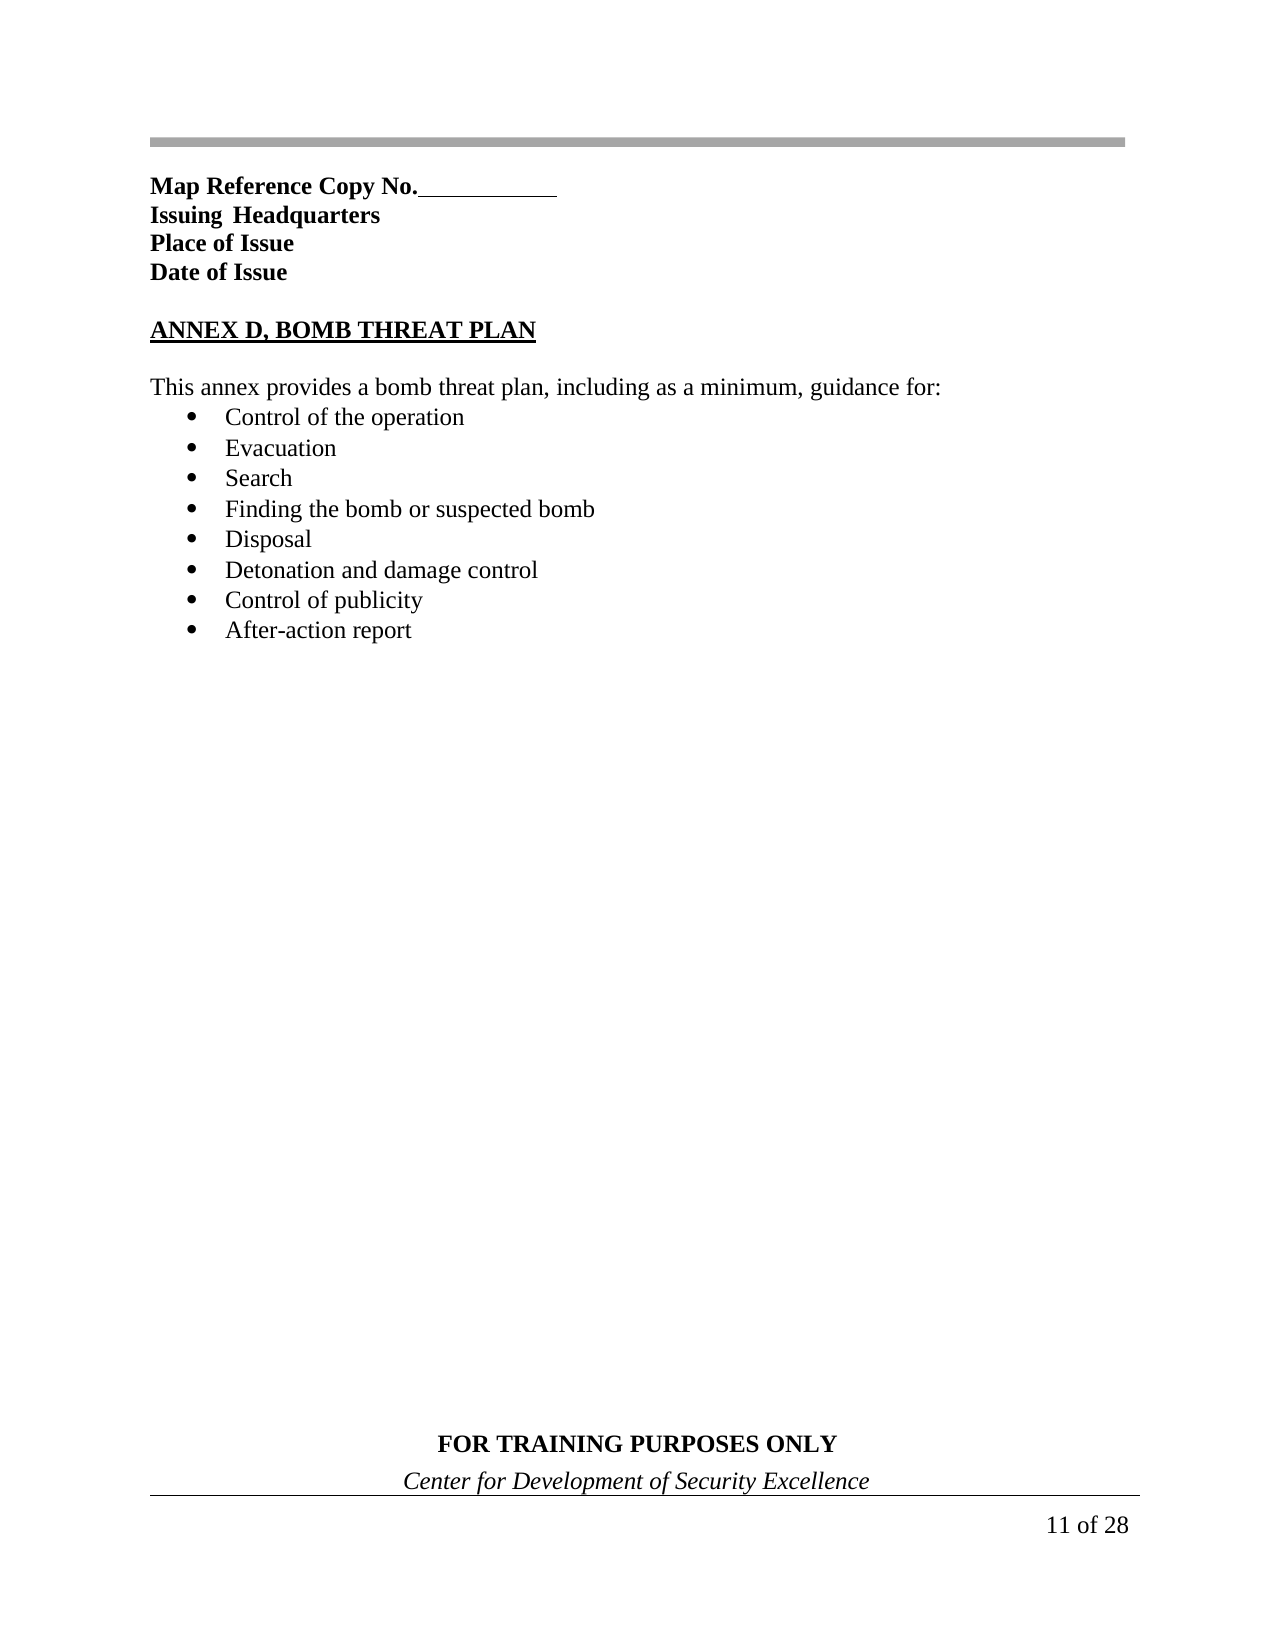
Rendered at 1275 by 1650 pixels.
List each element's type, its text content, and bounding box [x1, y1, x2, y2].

text This annex provides a bomb threat plan, including as a minimum, guidance for: [150, 372, 1152, 401]
list Search [187, 462, 1152, 493]
text ANNEX D, BOMB THREAT PLAN [150, 315, 1152, 343]
list Detonation and damage control [187, 554, 1152, 584]
text Place of Issue Date of Issue [150, 228, 341, 286]
subtitle Map Reference Copy No. Issuing Headquarters [150, 171, 557, 228]
list Finding the bomb or suspected bomb [187, 493, 1152, 523]
list After-action report [187, 615, 1152, 644]
list Disposal [187, 523, 1152, 554]
list Control of publicity [187, 584, 1152, 615]
list Control of the operation [187, 401, 1152, 432]
list Evacuation [187, 432, 1152, 462]
